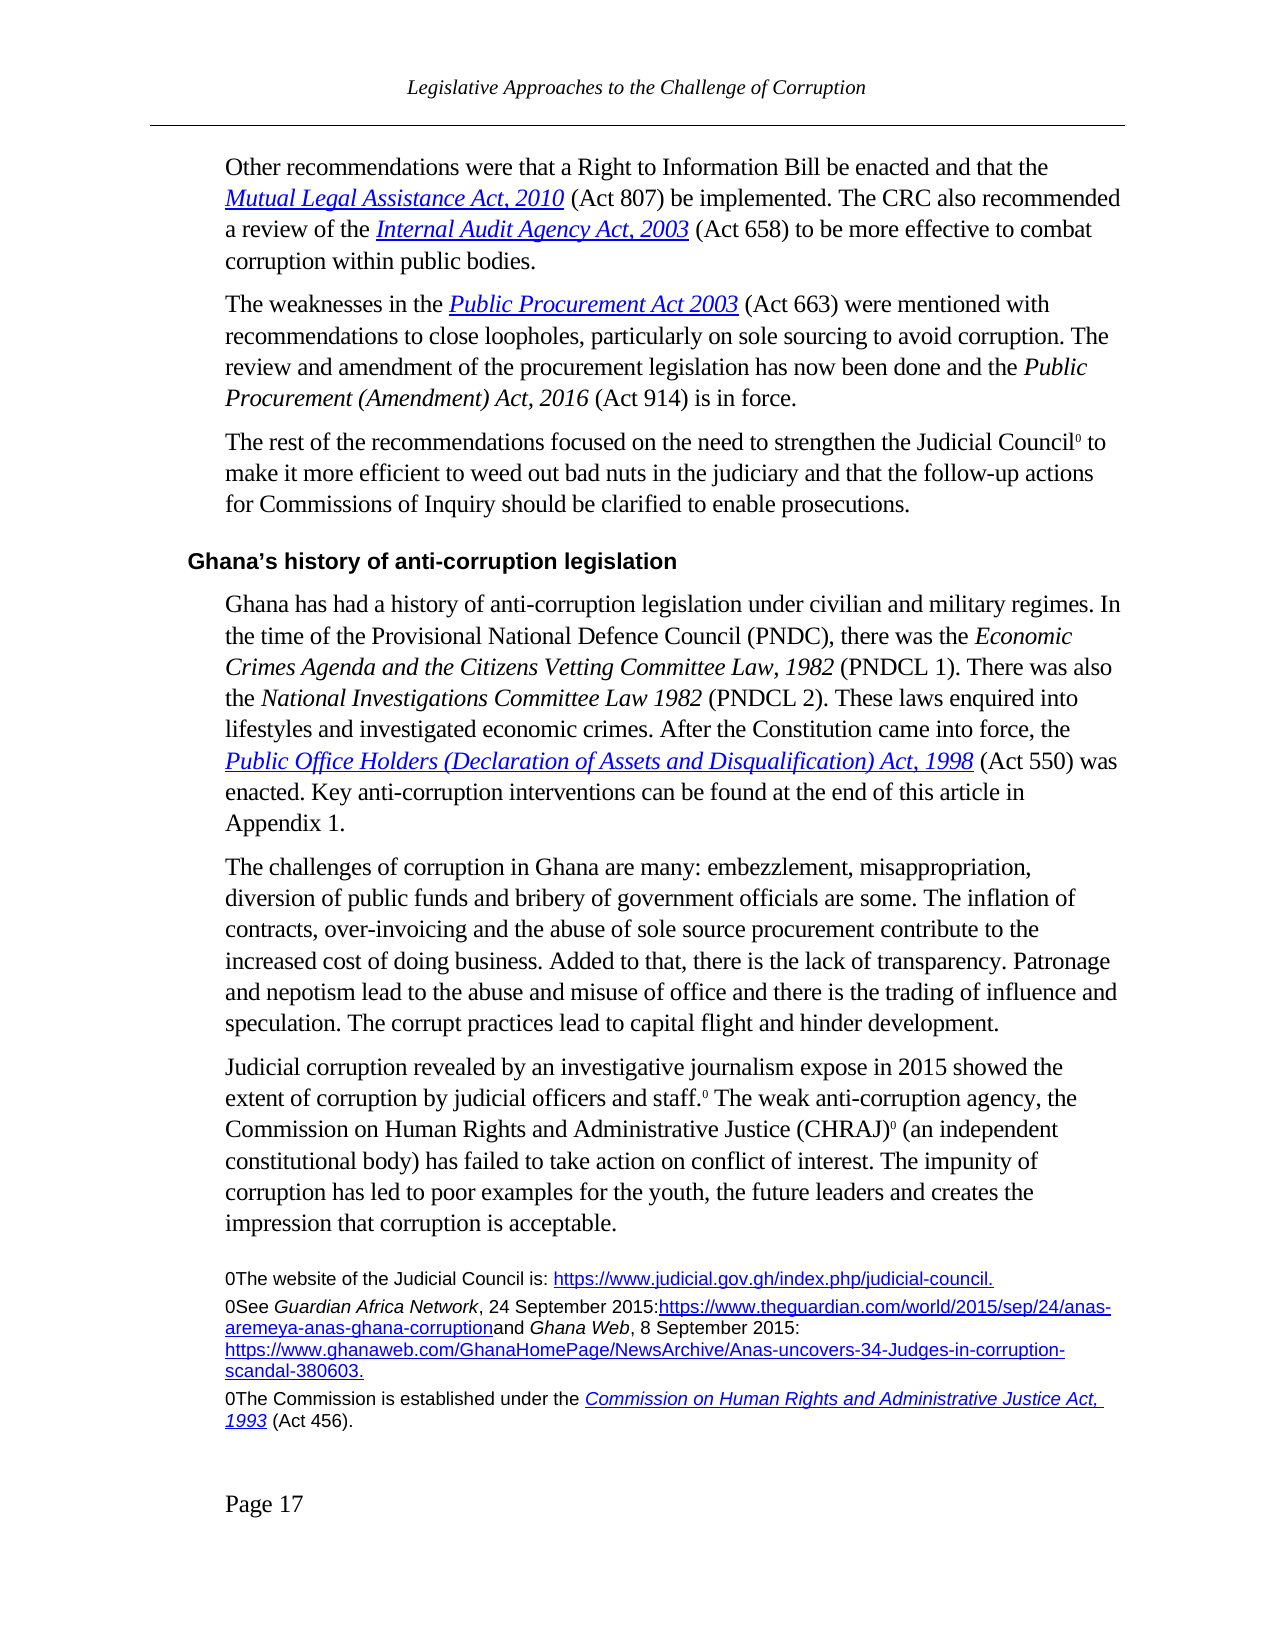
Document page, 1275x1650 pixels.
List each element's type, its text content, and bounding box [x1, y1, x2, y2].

text Other recommendations were that a Right to Information Bill be enacted and that the Mutual Legal Assistance Act, 2010 (Act 807) be implemented. The CRC also recommended a review of the Internal Audit Agency Act, 2003 (Act 658) to be more effective to combat corruption within public bodies. [225, 150, 1125, 275]
subtitle Ghana’s history of anti-corruption legislation [187, 544, 1125, 575]
text Judicial corruption revealed by an investigative journalism expose in 2015 showed the extent of corruption by judicial officers and staff. The weak anti-corruption agency, the Commission on Human Rights and Administrative Justice (CHRAJ) (an independent constitutional body) has failed to take action on conflict of interest. The impunity of corruption has led to poor examples for the youth, the future leaders and creates the impression that corruption is acceptable. [225, 1050, 1125, 1238]
text The challenges of corruption in Ghana are many: embezzlement, misappropriation, diversion of public funds and bribery of government officials are some. The inflation of contracts, over-invoicing and the abuse of sole source procurement contribute to the increased cost of doing business. Added to that, there is the lack of transparency. Patronage and nepotism lead to the abuse and misuse of office and there is the trading of influence and speculation. The corrupt practices lead to capital flight and hinder development. [225, 850, 1125, 1038]
text The rest of the recommendations focused on the need to strengthen the Judicial Council to make it more efficient to weed out bad nuts in the judiciary and that the follow-up actions for Commissions of Inquiry should be clarified to enable prosecutions. [225, 425, 1125, 519]
text The weaknesses in the Public Procurement Act 2003 (Act 663) were mentioned with recommendations to close loopholes, particularly on sole sourcing to avoid corruption. The review and amendment of the procurement legislation has now been done and the Public Procurement (Amendment) Act, 2016 (Act 914) is in force. [225, 288, 1125, 413]
text Ghana has had a history of anti-corruption legislation under civilian and military regimes. In the time of the Provisional National Defence Council (PNDC), there was the Economic Crimes Agenda and the Citizens Vetting Committee Law, 1982 (PNDCL 1). There was also the National Investigations Committee Law 1982 (PNDCL 2). These laws enquired into lifestyles and investigated economic crimes. After the Constitution came into force, the Public Office Holders (Declaration of Assets and Disqualification) Act, 1998 (Act 550) was enacted. Key anti-corruption interventions can be found at the end of this article in Appendix 1. [225, 588, 1125, 838]
